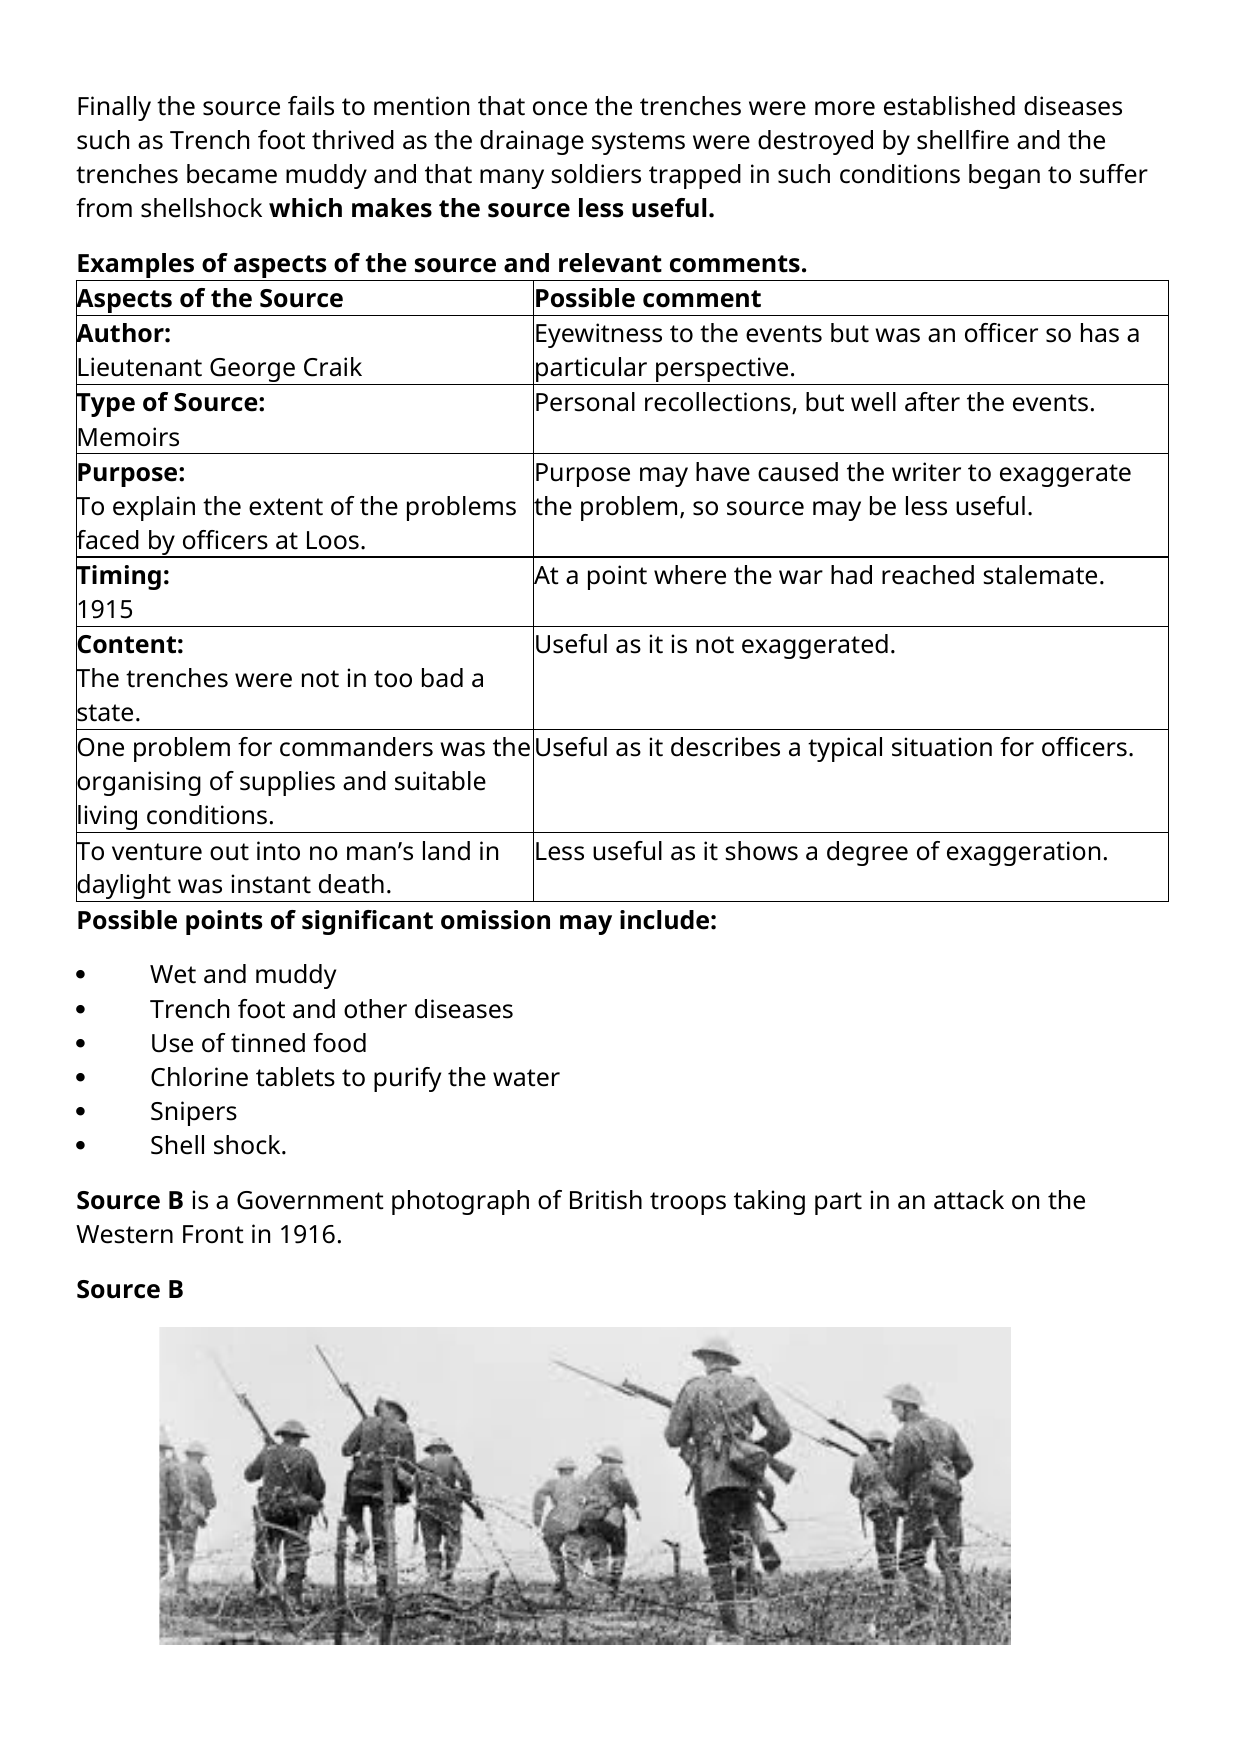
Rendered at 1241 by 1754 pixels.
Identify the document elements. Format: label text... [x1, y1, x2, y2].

table_cell At a point where the war had reached stalemate. [534, 558, 1168, 626]
table_cell Purpose may have caused the writer to exaggerate the problem, so source may be less useful. [534, 454, 1168, 556]
list Chlorine tablets to purify the water [76, 1059, 1169, 1093]
table_header Aspects of the Source [77, 281, 533, 315]
list Snipers [76, 1093, 1169, 1127]
text Source B [76, 1271, 1169, 1305]
picture [159, 1327, 1011, 1645]
table_cell Content: The trenches were not in too bad a state. [77, 627, 533, 729]
list Trench foot and other diseases [76, 991, 1169, 1025]
table_cell Less useful as it shows a degree of exaggeration. [534, 833, 1168, 901]
text Source B is a Government photograph of British troops taking part in an attack on the Western Front in 1916. [76, 1182, 1169, 1251]
table_cell Personal recollections, but well after the events. [534, 385, 1168, 453]
table_cell Eyewitness to the events but was an officer so has a particular perspective. [534, 316, 1168, 384]
text Examples of aspects of the source and relevant comments. [76, 246, 1169, 280]
table_cell Timing: 1915 [77, 558, 533, 626]
text Possible points of significant omission may include: [76, 902, 1169, 936]
table_cell To venture out into no man’s land in daylight was instant death. [77, 833, 533, 901]
table_cell Useful as it describes a typical situation for officers. [534, 730, 1168, 832]
list Shell shock. [76, 1127, 1169, 1162]
text Finally the source fails to mention that once the trenches were more established diseases such as Trench foot thrived as the drainage systems were destroyed by shellfire and the trenches became muddy and that many soldiers trapped in such conditions began to suffer from shellshock which makes the source less useful. [76, 89, 1169, 225]
table_header Possible comment [534, 281, 1168, 315]
table_cell Author: Lieutenant George Craik [77, 316, 533, 384]
table_cell Type of Source: Memoirs [77, 385, 533, 453]
list Use of tinned food [76, 1025, 1169, 1059]
list Wet and muddy [76, 957, 1169, 991]
table_cell Useful as it is not exaggerated. [534, 627, 1168, 729]
table_cell Purpose: To explain the extent of the problems faced by officers at Loos. [77, 454, 533, 556]
table_cell One problem for commanders was the organising of supplies and suitable living conditions. [77, 730, 533, 832]
